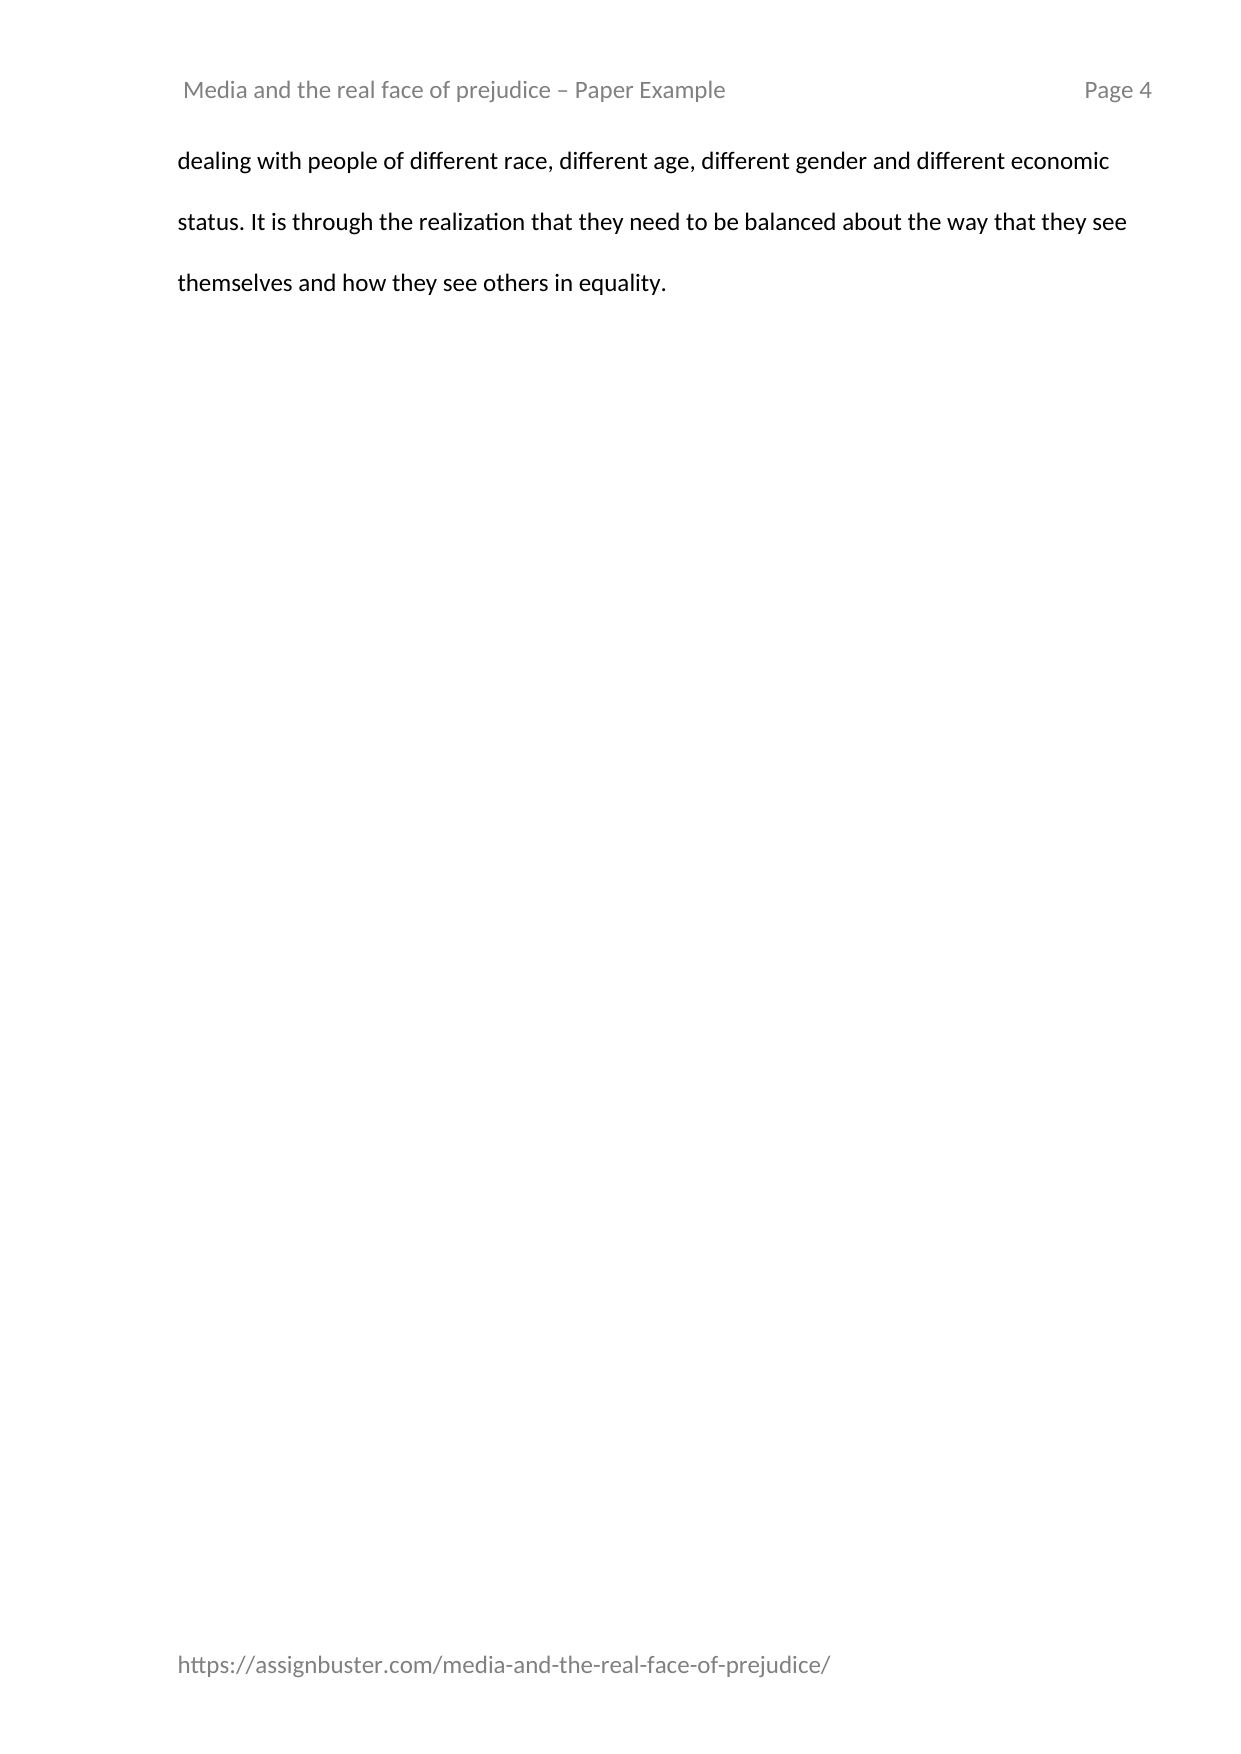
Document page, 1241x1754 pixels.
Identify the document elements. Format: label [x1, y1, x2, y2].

text [177, 145, 1152, 298]
